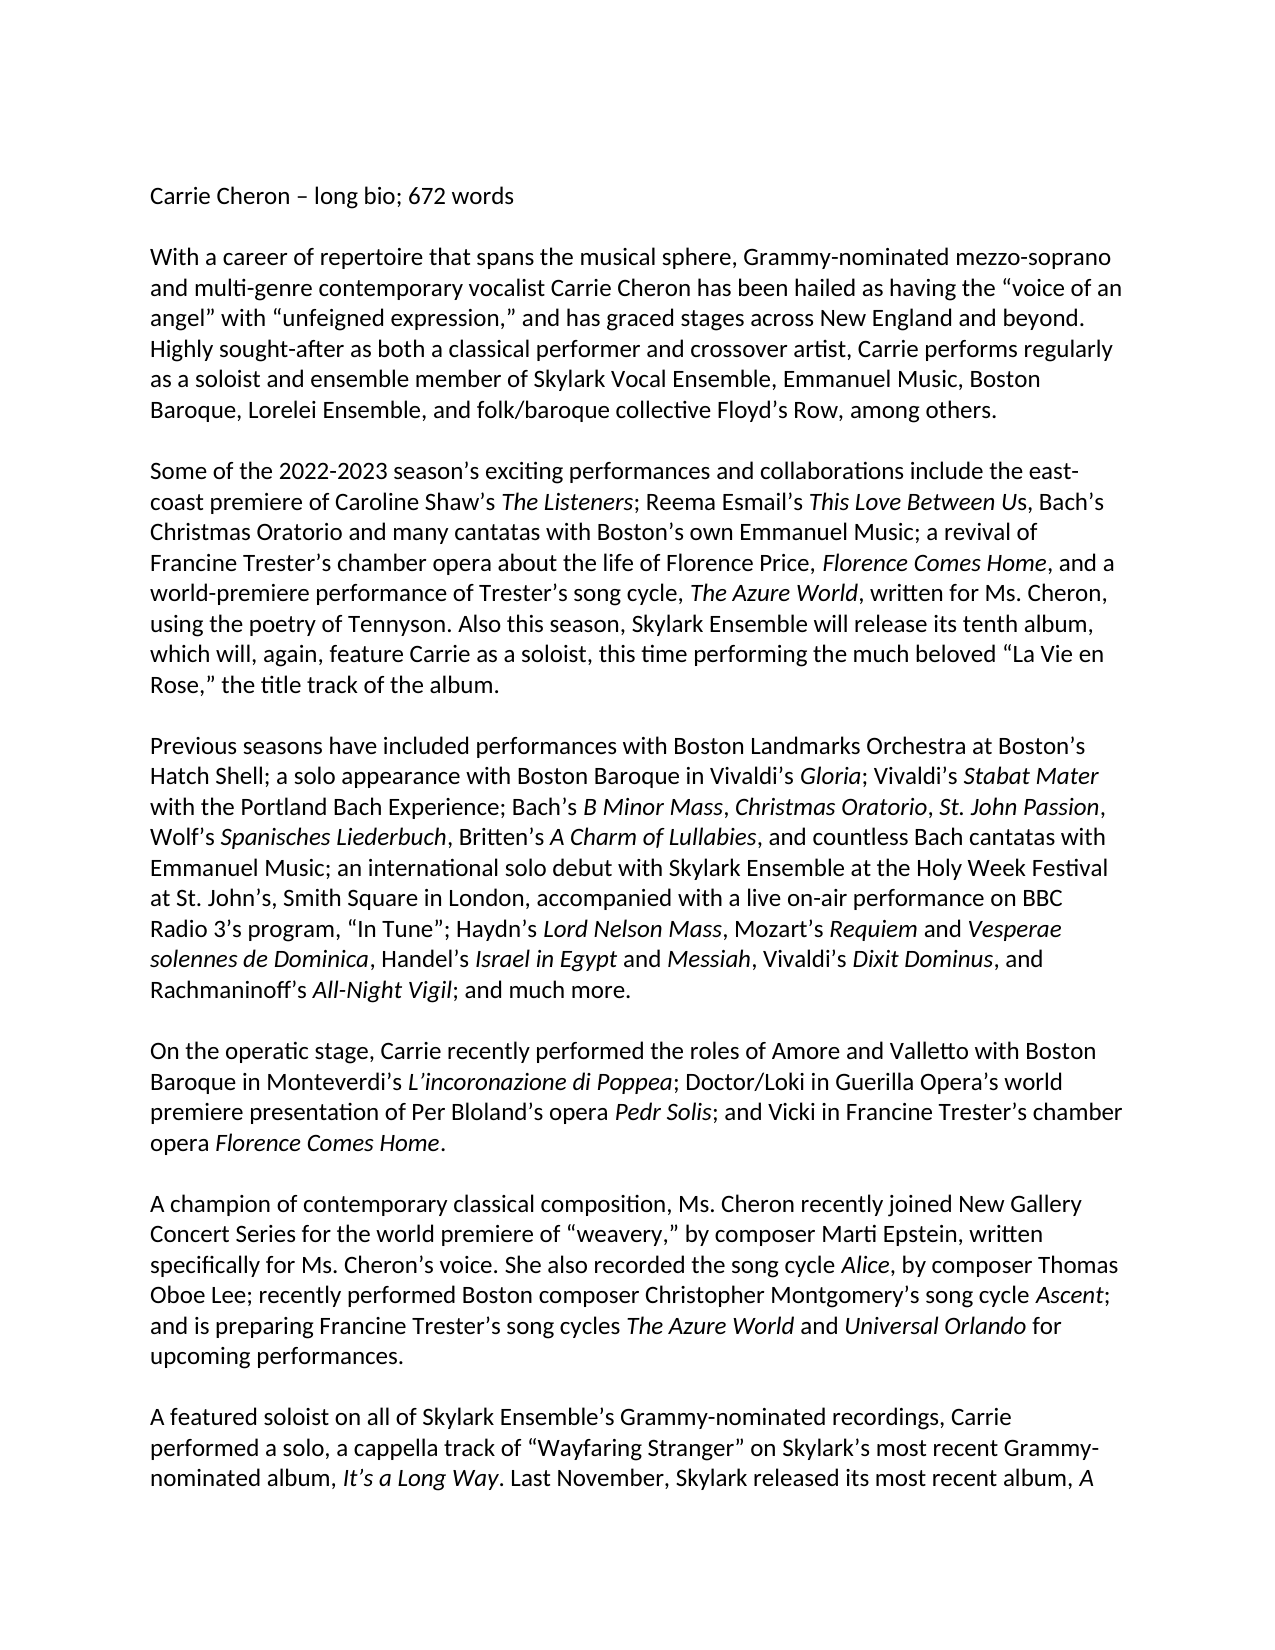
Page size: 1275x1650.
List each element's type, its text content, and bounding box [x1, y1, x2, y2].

text Carrie Cheron – long bio; 672 words [150, 181, 1125, 211]
text Some of the 2022-2023 season’s exciting performances and collaborations include the east-coast premiere of Caroline Shaw’s The Listeners; Reema Esmail’s This Love Between Us, Bach’s Christmas Oratorio and many cantatas with Boston’s own Emmanuel Music; a revival of Francine Trester’s chamber opera about the life of Florence Price, Florence Comes Home, and a world-premiere performance of Trester’s song cycle, The Azure World, written for Ms. Cheron, using the poetry of Tennyson. Also this season, Skylark Ensemble will release its tenth album, which will, again, feature Carrie as a soloist, this time performing the much beloved “La Vie en Rose,” the title track of the album. [150, 455, 1125, 699]
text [150, 1401, 1125, 1493]
text Previous seasons have included performances with Boston Landmarks Orchestra at Boston’s Hatch Shell; a solo appearance with Boston Baroque in Vivaldi’s Gloria; Vivaldi’s Stabat Mater with the Portland Bach Experience; Bach’s B Minor Mass, Christmas Oratorio, St. John Passion, Wolf’s Spanisches Liederbuch, Britten’s A Charm of Lullabies, and countless Bach cantatas with Emmanuel Music; an international solo debut with Skylark Ensemble at the Holy Week Festival at St. John’s, Smith Square in London, accompanied with a live on-air performance on BBC Radio 3’s program, “In Tune”; Haydn’s Lord Nelson Mass, Mozart’s Requiem and Vesperae solennes de Dominica, Handel’s Israel in Egypt and Messiah, Vivaldi’s Dixit Dominus, and Rachmaninoff’s All-Night Vigil; and much more. [150, 730, 1125, 1004]
text On the operatic stage, Carrie recently performed the roles of Amore and Valletto with Boston Baroque in Monteverdi’s L’incoronazione di Poppea; Doctor/Loki in Guerilla Opera’s world premiere presentation of Per Bloland’s opera Pedr Solis; and Vicki in Francine Trester’s chamber opera Florence Comes Home. [150, 1035, 1125, 1157]
text A champion of contemporary classical composition, Ms. Cheron recently joined New Gallery Concert Series for the world premiere of “weavery,” by composer Marti Epstein, written specifically for Ms. Cheron’s voice. She also recorded the song cycle Alice, by composer Thomas Oboe Lee; recently performed Boston composer Christopher Montgomery’s song cycle Ascent; and is preparing Francine Trester’s song cycles The Azure World and Universal Orlando for upcoming performances. [150, 1188, 1125, 1371]
text With a career of repertoire that spans the musical sphere, Grammy-nominated mezzo-soprano and multi-genre contemporary vocalist Carrie Cheron has been hailed as having the “voice of an angel” with “unfeigned expression,” and has graced stages across New England and beyond. Highly sought-after as both a classical performer and crossover artist, Carrie performs regularly as a soloist and ensemble member of Skylark Vocal Ensemble, Emmanuel Music, Boston Baroque, Lorelei Ensemble, and folk/baroque collective Floyd’s Row, among others. [150, 242, 1125, 425]
